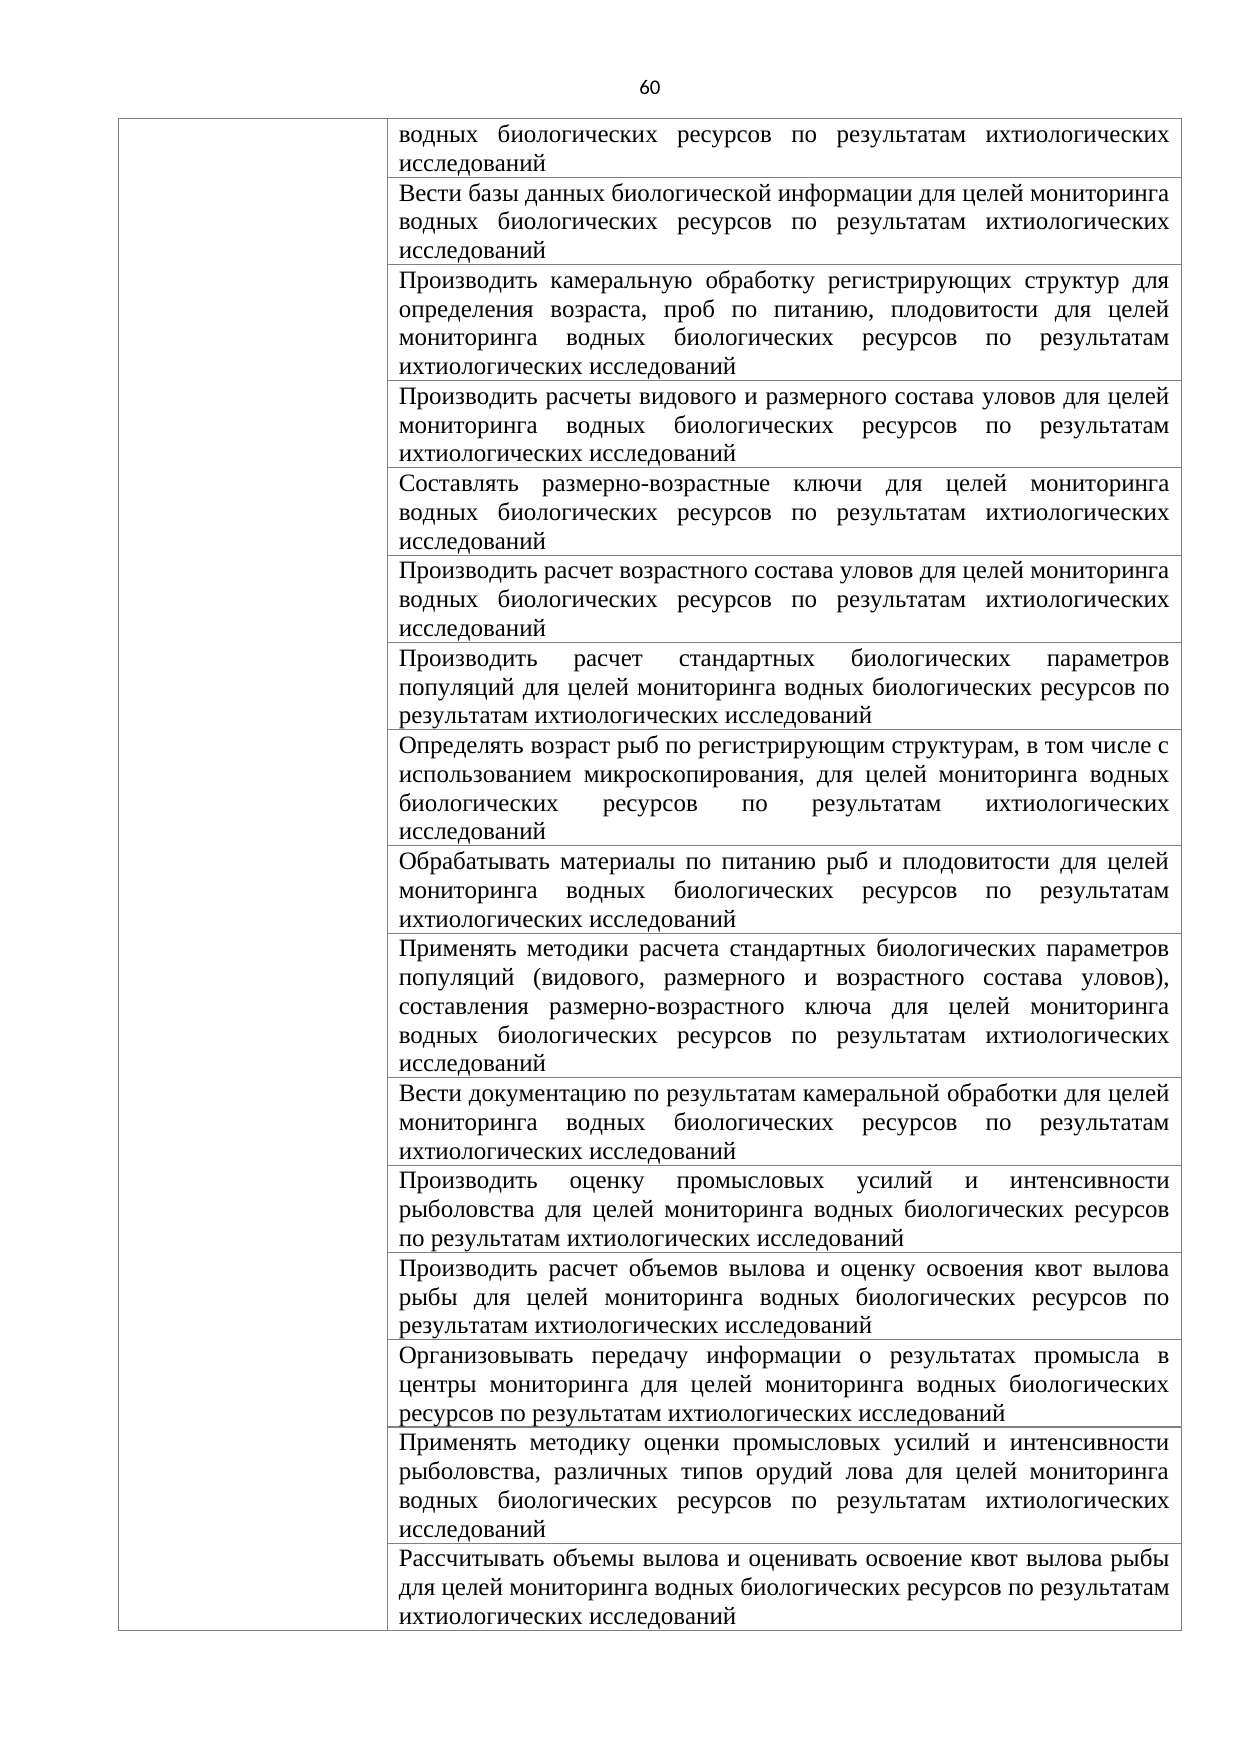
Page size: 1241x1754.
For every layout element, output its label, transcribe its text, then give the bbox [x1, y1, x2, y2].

table_cell Вести документацию по результатам камеральной обработки для целей мониторинга водных биологических ресурсов по результатам ихтиологических исследований [388, 1078, 1181, 1164]
table_cell Обрабатывать материалы по питанию рыб и плодовитости для целей мониторинга водных биологических ресурсов по результатам ихтиологических исследований [388, 846, 1181, 932]
table_cell Организовывать передачу информации о результатах промысла в центры мониторинга для целей мониторинга водных биологических ресурсов по результатам ихтиологических исследований [388, 1340, 1181, 1426]
table_cell Производить расчет стандартных биологических параметров популяций для целей мониторинга водных биологических ресурсов по результатам ихтиологических исследований [388, 643, 1181, 729]
table_cell Производить расчеты видового и размерного состава уловов для целей мониторинга водных биологических ресурсов по результатам ихтиологических исследований [388, 381, 1181, 467]
table_cell Применять методики расчета стандартных биологических параметров популяций (видового, размерного и возрастного состава уловов), составления размерно-возрастного ключа для целей мониторинга водных биологических ресурсов по результатам ихтиологических исследований [388, 934, 1181, 1077]
table_cell Составлять размерно-возрастные ключи для целей мониторинга водных биологических ресурсов по результатам ихтиологических исследований [388, 468, 1181, 554]
table_cell Применять методику оценки промысловых усилий и интенсивности рыболовства, различных типов орудий лова для целей мониторинга водных биологических ресурсов по результатам ихтиологических исследований [388, 1428, 1181, 1542]
table_cell Производить оценку промысловых усилий и интенсивности рыболовства для целей мониторинга водных биологических ресурсов по результатам ихтиологических исследований [388, 1166, 1181, 1252]
table_cell Вести базы данных биологической информации для целей мониторинга водных биологических ресурсов по результатам ихтиологических исследований [388, 178, 1181, 264]
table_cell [388, 119, 1181, 177]
table_cell Производить расчет возрастного состава уловов для целей мониторинга водных биологических ресурсов по результатам ихтиологических исследований [388, 556, 1181, 642]
table_cell Определять возраст рыб по регистрирующим структурам, в том числе с использованием микроскопирования, для целей мониторинга водных биологических ресурсов по результатам ихтиологических исследований [388, 730, 1181, 845]
table_cell Производить камеральную обработку регистрирующих структур для определения возраста, проб по питанию, плодовитости для целей мониторинга водных биологических ресурсов по результатам ихтиологических исследований [388, 265, 1181, 380]
table_cell Рассчитывать объемы вылова и оценивать освоение квот вылова рыбы для целей мониторинга водных биологических ресурсов по результатам ихтиологических исследований [388, 1544, 1181, 1630]
table_cell Производить расчет объемов вылова и оценку освоения квот вылова рыбы для целей мониторинга водных биологических ресурсов по результатам ихтиологических исследований [388, 1253, 1181, 1339]
